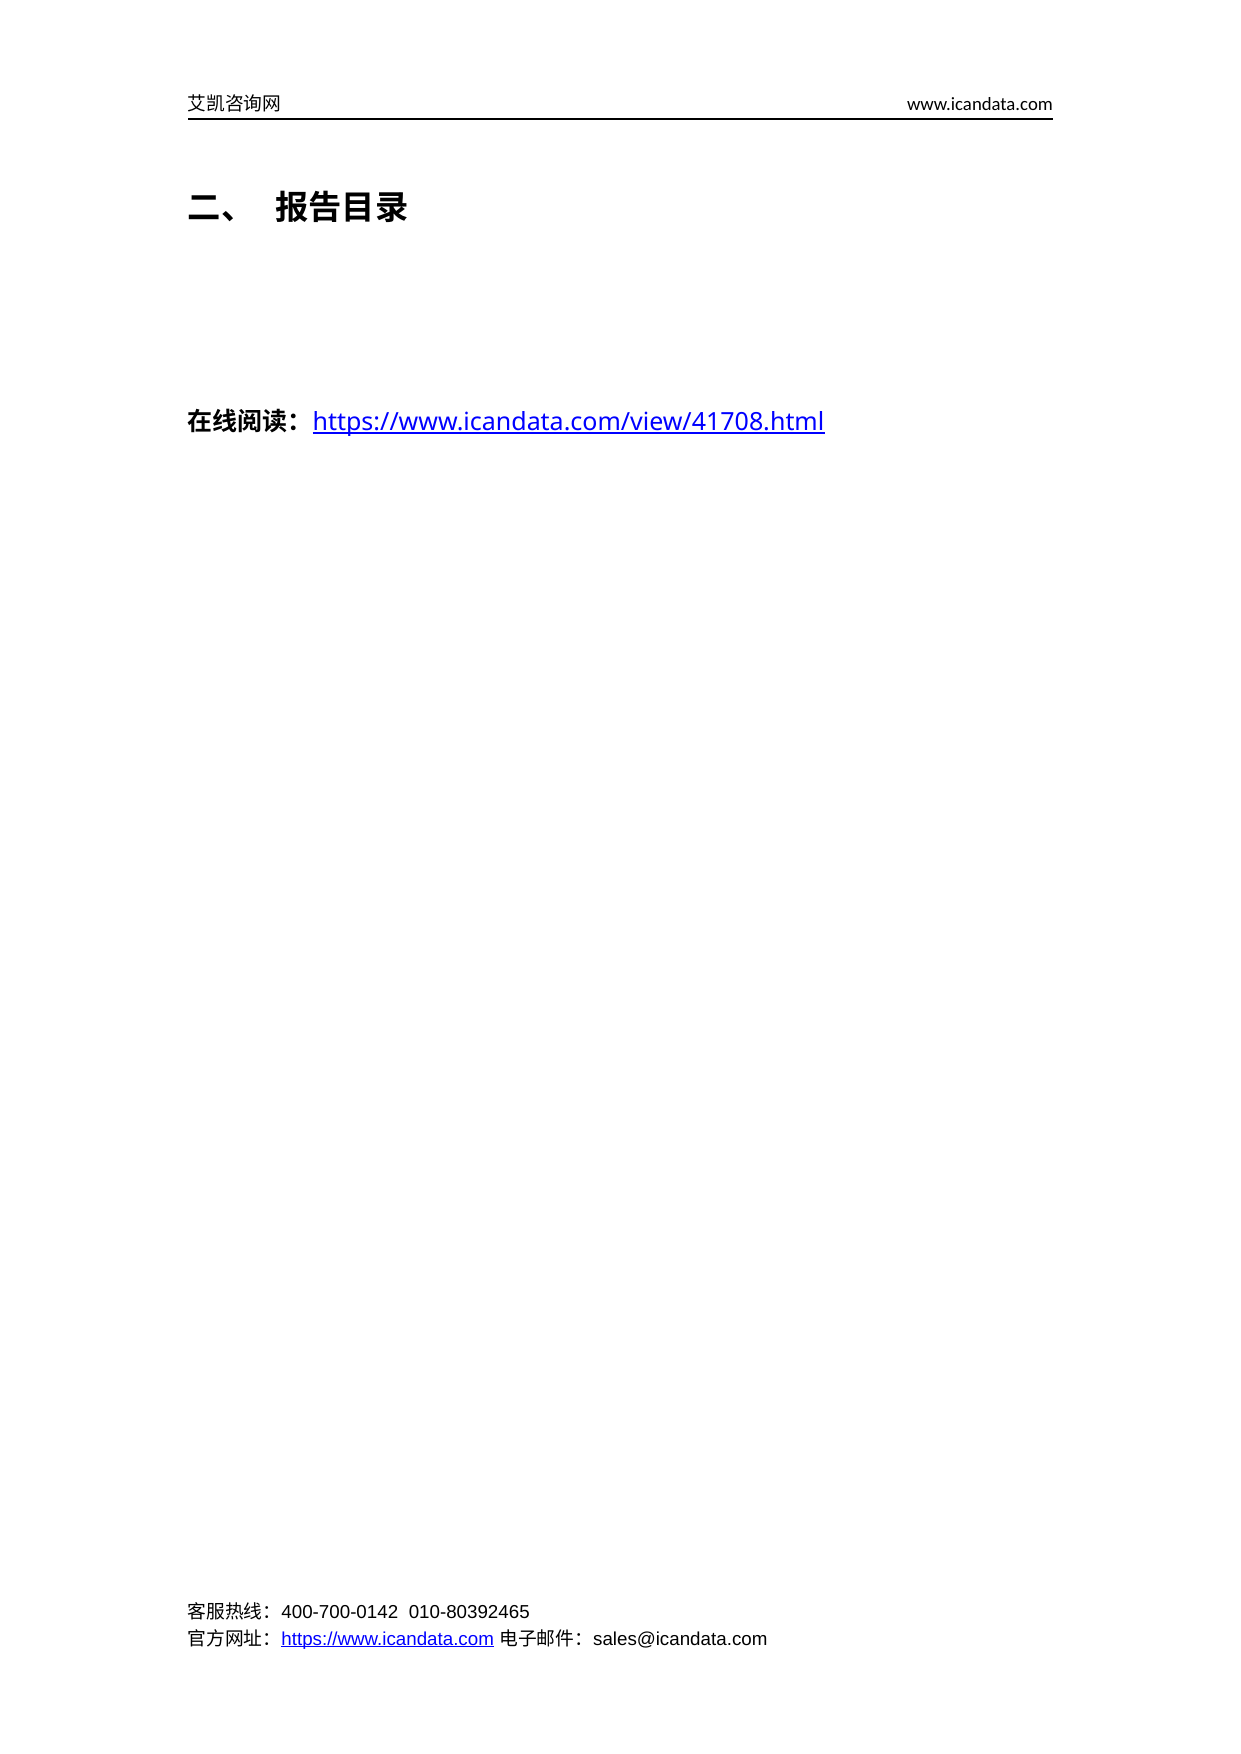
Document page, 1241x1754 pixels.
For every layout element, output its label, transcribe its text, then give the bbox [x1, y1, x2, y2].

text 在线阅读：https://www.icandata.com/view/41708.html [187, 387, 1053, 452]
subtitle 报告目录 [187, 172, 1053, 237]
